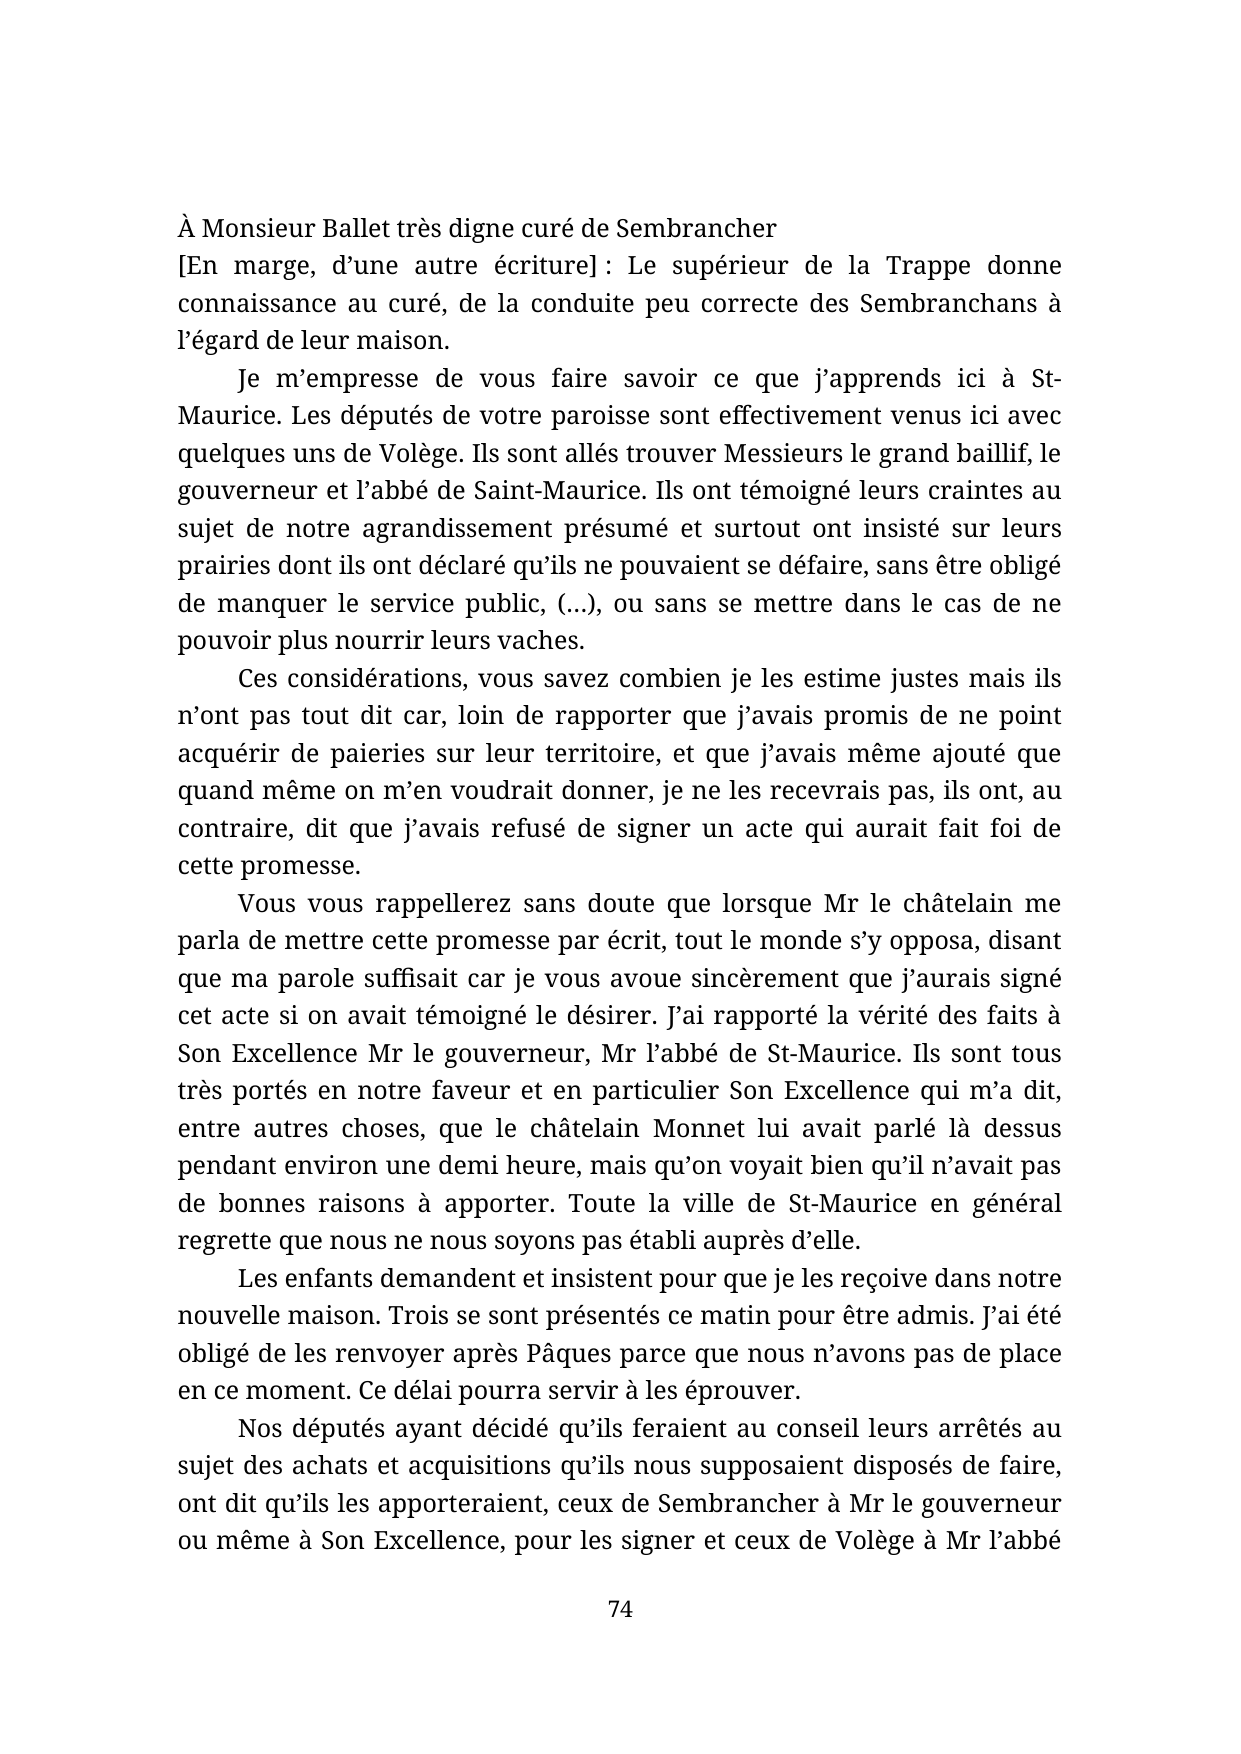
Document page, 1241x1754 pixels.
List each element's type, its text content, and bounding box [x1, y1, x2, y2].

text Vous vous rappellerez sans doute que lorsque Mr le châtelain me parla de mettre cette promesse par écrit, tout le monde s’y opposa, disant que ma parole suffisait car je vous avoue sincèrement que j’aurais signé cet acte si on avait témoigné le désirer. J’ai rapporté la vérité des faits à Son Excellence Mr le gouverneur, Mr l’abbé de St-Maurice. Ils sont tous très portés en notre faveur et en particulier Son Excellence qui m’a dit, entre autres choses, que le châtelain Monnet lui avait parlé là dessus pendant environ une demi heure, mais qu’on voyait bien qu’il n’avait pas de bonnes raisons à apporter. Toute la ville de St-Maurice en général regrette que nous ne nous soyons pas établi auprès d’elle. [177, 882, 1063, 1257]
text À Monsieur Ballet très digne curé de Sembrancher [177, 207, 1063, 244]
text Les enfants demandent et insistent pour que je les reçoive dans notre nouvelle maison. Trois se sont présentés ce matin pour être admis. J’ai été obligé de les renvoyer après Pâques parce que nous n’avons pas de place en ce moment. Ce délai pourra servir à les éprouver. [177, 1257, 1063, 1407]
text Ces considérations, vous savez combien je les estime justes mais ils n’ont pas tout dit car, loin de rapporter que j’avais promis de ne point acquérir de paieries sur leur territoire, et que j’avais même ajouté que quand même on m’en voudrait donner, je ne les recevrais pas, ils ont, au contraire, dit que j’avais refusé de signer un acte qui aurait fait foi de cette promesse. [177, 657, 1063, 882]
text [177, 1407, 1063, 1557]
text [En marge, d’une autre écriture] : Le supérieur de la Trappe donne connaissance au curé, de la conduite peu correcte des Sembranchans à l’égard de leur maison. [177, 244, 1063, 357]
text Je m’empresse de vous faire savoir ce que j’apprends ici à St-Maurice. Les députés de votre paroisse sont effectivement venus ici avec quelques uns de Volège. Ils sont allés trouver Messieurs le grand baillif, le gouverneur et l’abbé de Saint-Maurice. Ils ont témoigné leurs craintes au sujet de notre agrandissement présumé et surtout ont insisté sur leurs prairies dont ils ont déclaré qu’ils ne pouvaient se défaire, sans être obligé de manquer le service public, (…), ou sans se mettre dans le cas de ne pouvoir plus nourrir leurs vaches. [177, 357, 1063, 657]
